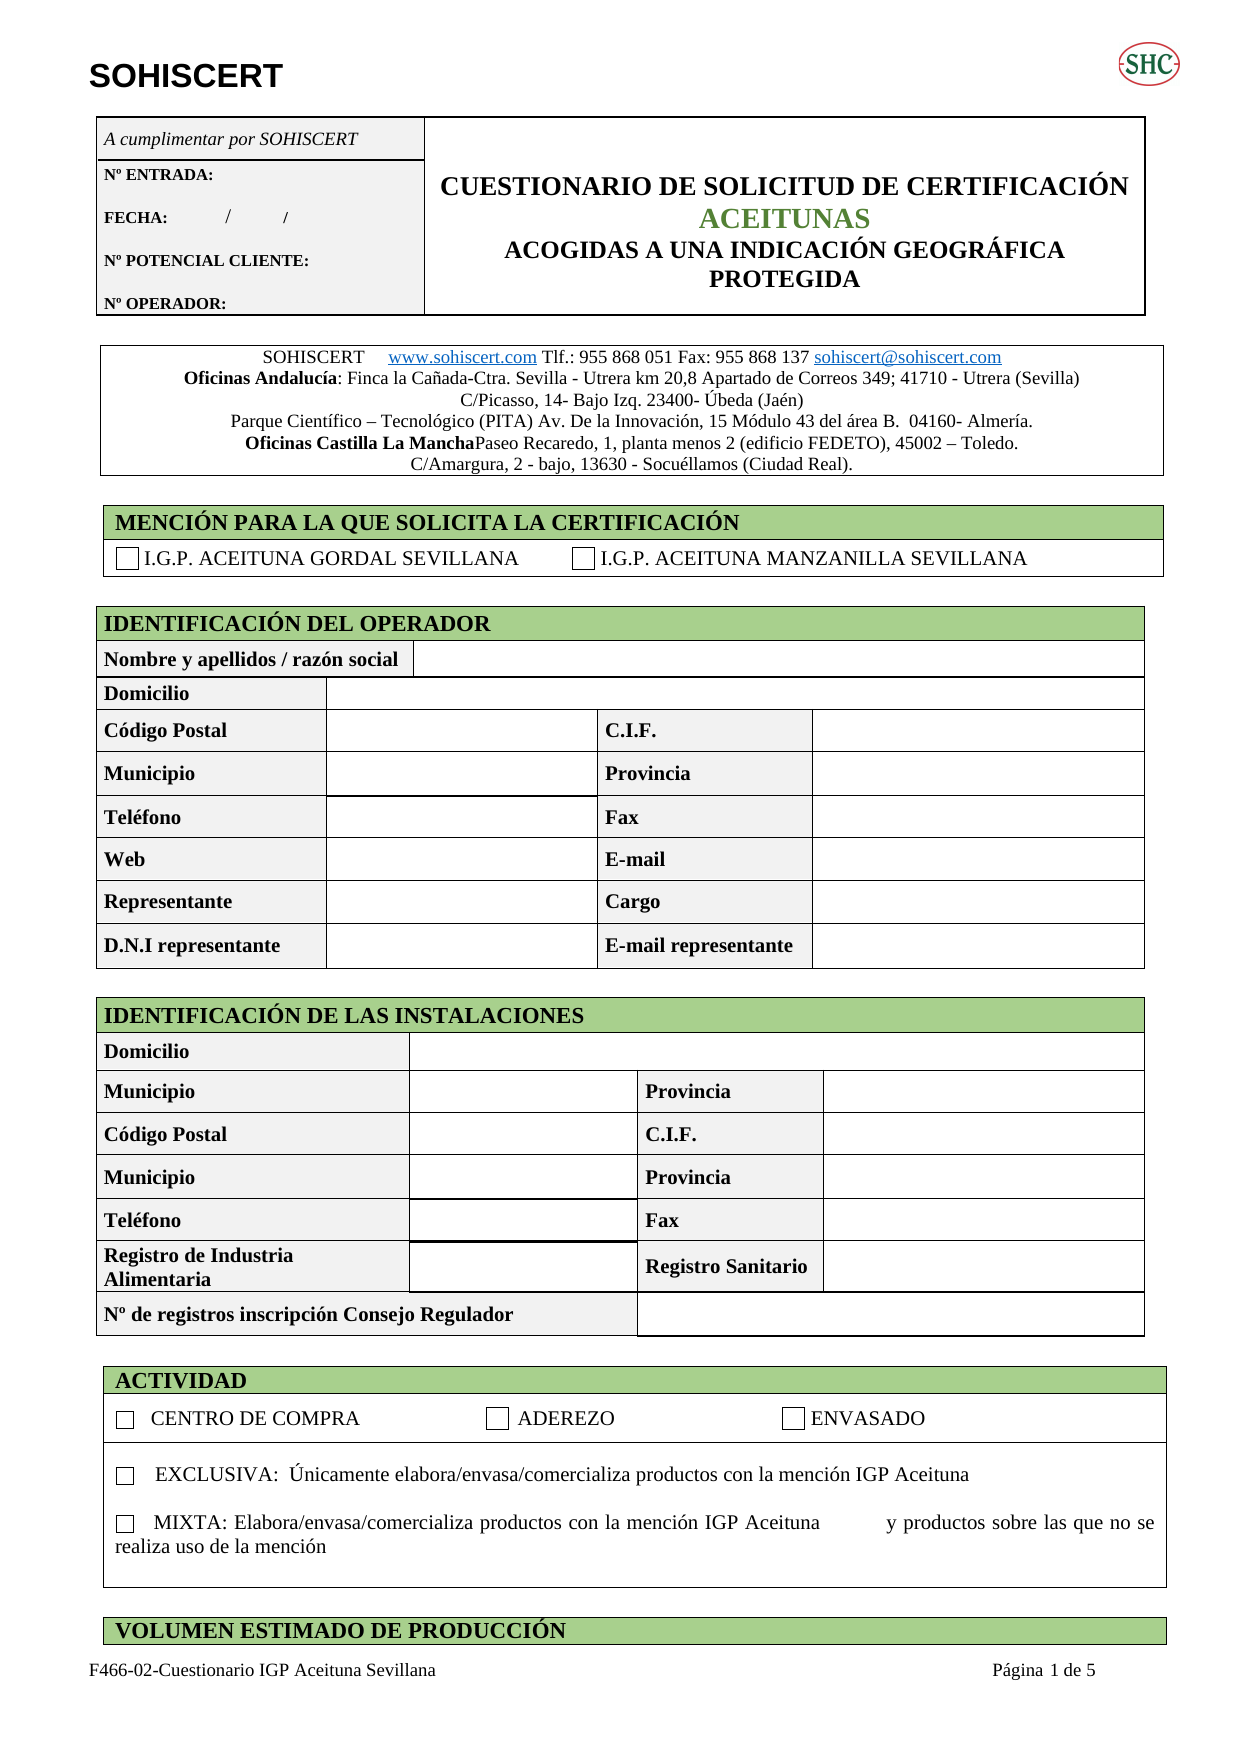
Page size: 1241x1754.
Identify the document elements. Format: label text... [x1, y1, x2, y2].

table_header CUESTIONARIO DE SOLICITUD DE CERTIFICACIÓN ACEITUNAS ACOGIDAS A UNA INDICACIÓN GEOGRÁFICA PROTEGIDA [425, 118, 1144, 314]
table_cell CENTRO DE COMPRA ADEREZO ENVASADO [104, 1394, 1166, 1442]
table_cell [410, 1200, 637, 1240]
table_cell [327, 881, 597, 922]
table_cell Provincia [638, 1155, 823, 1198]
table_cell I.G.P. ACEITUNA GORDAL SEVILLANA I.G.P. ACEITUNA MANZANILLA SEVILLANA [104, 540, 1163, 576]
table_cell Nº ENTRADA: FECHA: / / Nº POTENCIAL CLIENTE: Nº OPERADOR: [97, 160, 424, 314]
table_cell [638, 1293, 1144, 1335]
table_cell Domicilio [97, 1033, 409, 1069]
table_cell Cargo [598, 881, 812, 922]
table_cell [813, 752, 1144, 795]
table_cell [327, 838, 597, 879]
table_header IDENTIFICACIÓN DE LAS INSTALACIONES [97, 998, 1144, 1032]
table_cell [410, 1033, 1144, 1069]
table_cell Fax [598, 796, 812, 837]
table_cell [824, 1155, 1144, 1198]
table_cell [327, 752, 597, 795]
table_cell Provincia [638, 1071, 823, 1112]
table_cell EXCLUSIVA: Únicamente elabora/envasa/comercializa productos con la mención IGP Aceituna MIXTA: Elabora/envasa/comercializa productos con la mención IGP Aceituna y productos sobre las que no se realiza uso de la mención [104, 1443, 1166, 1587]
table_cell [327, 678, 1144, 709]
table_cell [410, 1155, 637, 1198]
table_header SOHISCERT www.sohiscert.com Tlf.: 955 868 051 Fax: 955 868 137 sohiscert@sohiscert.com Oficinas Andalucía: Finca la Cañada-Ctra. Sevilla - Utrera km 20,8 Apartado de Correos 349; 41710 - Utrera (Sevilla) C/Picasso, 14- Bajo Izq. 23400- Úbeda (Jaén) Parque Científico – Tecnológico (PITA) Av. De la Innovación, 15 Módulo 43 del área B. 04160- Almería. Oficinas Castilla La ManchaPaseo Recaredo, 1, planta menos 2 (edificio FEDETO), 45002 – Toledo. C/Amargura, 2 - bajo, 13630 - Socuéllamos (Ciudad Real). [101, 346, 1163, 475]
table_cell Web [97, 838, 326, 879]
table_cell Nº de registros inscripción Consejo Regulador [97, 1292, 637, 1335]
table_cell C.I.F. [638, 1113, 823, 1154]
table_cell Fax [638, 1199, 823, 1240]
table_cell Domicilio [97, 678, 326, 709]
table_cell [410, 1113, 637, 1154]
table_cell [410, 1243, 637, 1291]
table_cell Teléfono [97, 1199, 409, 1240]
table_cell [327, 710, 597, 751]
table_cell [813, 924, 1144, 967]
table_header IDENTIFICACIÓN DEL OPERADOR [97, 607, 1144, 640]
table_cell [813, 710, 1144, 751]
table_cell [813, 881, 1144, 922]
table_header VOLUMEN ESTIMADO DE PRODUCCIÓN [104, 1618, 1166, 1644]
table_cell Municipio [97, 1155, 409, 1198]
table_cell [824, 1241, 1144, 1291]
picture [1118, 42, 1180, 86]
table_header MENCIÓN PARA LA QUE SOLICITA LA CERTIFICACIÓN [104, 506, 1163, 539]
table_cell E-mail representante [598, 924, 812, 967]
table_cell [327, 797, 597, 837]
table_cell C.I.F. [598, 710, 812, 751]
table_cell [824, 1113, 1144, 1154]
table_cell [813, 796, 1144, 837]
table_cell Registro Sanitario [638, 1241, 823, 1291]
table_cell E-mail [598, 838, 812, 879]
table_cell [414, 641, 1144, 676]
table_cell Representante [97, 881, 326, 922]
table_header A cumplimentar por SOHISCERT [97, 118, 424, 159]
table_cell Teléfono [97, 796, 326, 837]
table_header ACTIVIDAD [104, 1367, 1166, 1393]
table_cell Registro de Industria Alimentaria [97, 1241, 409, 1291]
table_cell D.N.I representante [97, 924, 326, 967]
table_cell Código Postal [97, 1113, 409, 1154]
table_cell Municipio [97, 1071, 409, 1112]
table_cell [327, 924, 597, 967]
table_cell [813, 838, 1144, 879]
table_cell Nombre y apellidos / razón social [97, 641, 413, 676]
table_cell Municipio [97, 752, 326, 795]
table_cell [824, 1071, 1144, 1112]
table_cell [824, 1199, 1144, 1240]
table_cell [410, 1071, 637, 1112]
table_cell Código Postal [97, 710, 326, 751]
table_cell Provincia [598, 752, 812, 795]
